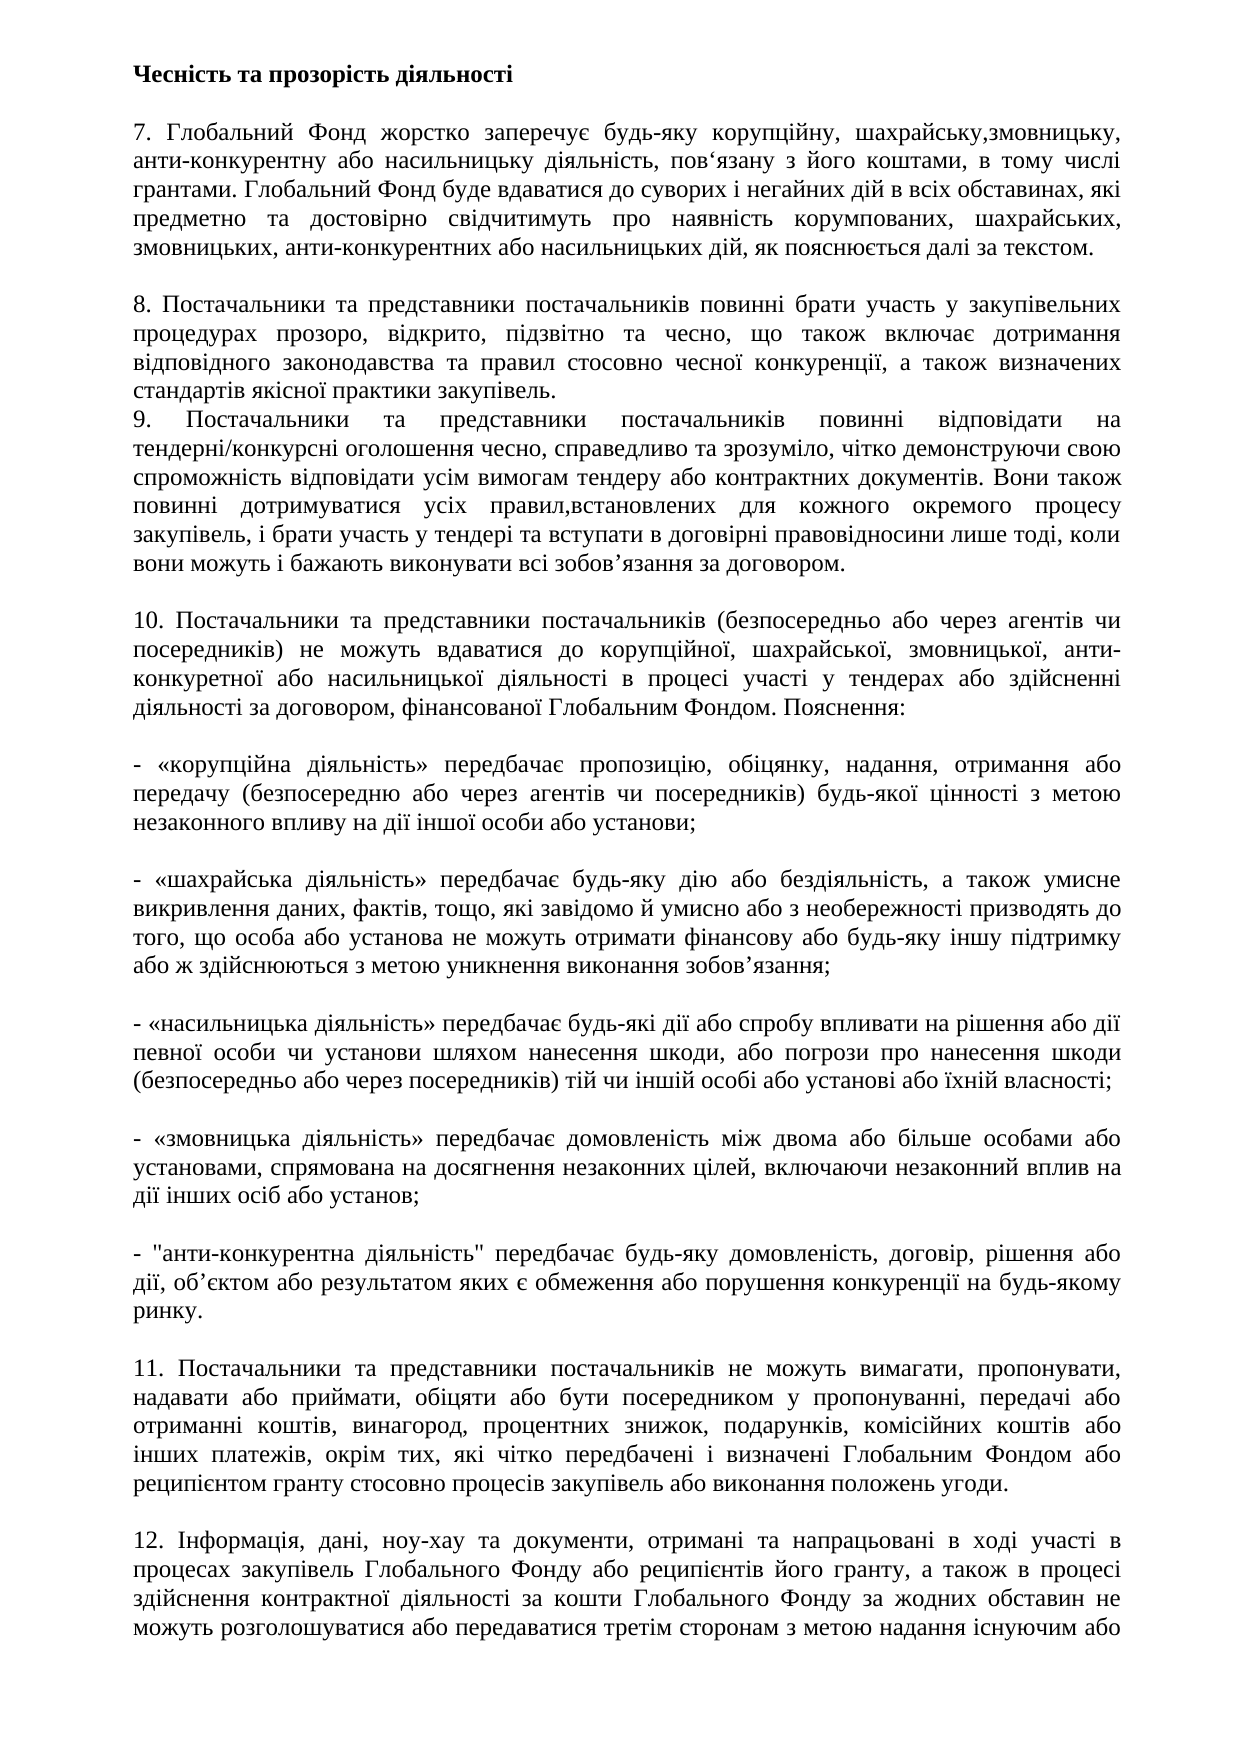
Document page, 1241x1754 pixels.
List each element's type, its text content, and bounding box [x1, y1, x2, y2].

text - "анти-конкурентна діяльність" передбачає будь-яку домовленість, договір, рішення або дії, об’єктом або результатом яких є обмеження або порушення конкуренції на будь-якому ринку. [133, 1238, 1122, 1324]
text - «насильницька діяльність» передбачає будь-які дії або спробу впливати на рішення або дії певної особи чи установи шляхом нанесення шкоди, або погрози про нанесення шкоди (безпосередньо або через посередників) тій чи іншій особі або установі або їхній власності; [133, 1008, 1122, 1094]
text 7. Глобальний Фонд жорстко заперечує будь-яку корупційну, шахрайську,змовницьку, анти-конкурентну або насильницьку діяльність, пов‘язану з його коштами, в тому числі грантами. Глобальний Фонд буде вдаватися до суворих і негайних дій в всіх обставинах, які предметно та достовірно свідчитимуть про наявність корумпованих, шахрайських, змовницьких, анти-конкурентних або насильницьких дій, як пояснюється далі за текстом. [133, 117, 1122, 260]
text 11. Постачальники та представники постачальників не можуть вимагати, пропонувати, надавати або приймати, обіцяти або бути посередником у пропонуванні, передачі або отриманні коштів, винагород, процентних знижок, подарунків, комісійних коштів або інших платежів, окрім тих, які чітко передбачені і визначені Глобальним Фондом або реципієнтом гранту стосовно процесів закупівель або виконання положень угоди. [133, 1353, 1122, 1497]
text 10. Постачальники та представники постачальників (безпосередньо або через агентів чи посередників) не можуть вдаватися до корупційної, шахрайської, змовницької, анти-конкуретної або насильницької діяльності в процесі участі у тендерах або здійсненні діяльності за договором, фінансованої Глобальним Фондом. Пояснення: [133, 605, 1122, 720]
text - «змовницька діяльність» передбачає домовленість між двома або більше особами або установами, спрямована на досягнення незаконних цілей, включаючи незаконний вплив на дії інших осіб або установ; [133, 1123, 1122, 1209]
text Чесність та прозорість діяльності [133, 59, 1122, 88]
text 9. Постачальники та представники постачальників повинні відповідати на тендерні/конкурсні оголошення чесно, справедливо та зрозуміло, чітко демонструючи свою спроможність відповідати усім вимогам тендеру або контрактних документів. Вони також повинні дотримуватися усіх правил,встановлених для кожного окремого процесу закупівель, і брати участь у тендері та вступати в договірні правовідносини лише тоді, коли вони можуть і бажають виконувати всі зобов’язання за договором. [133, 404, 1122, 577]
text - «шахрайська діяльність» передбачає будь-яку дію або бездіяльність, а також умисне викривлення даних, фактів, тощо, які завідомо й умисно або з необережності призводять до того, що особа або установа не можуть отримати фінансову або будь-яку іншу підтримку або ж здійснюються з метою уникнення виконання зобов’язання; [133, 864, 1122, 979]
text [133, 1525, 1122, 1640]
text 8. Постачальники та представники постачальників повинні брати участь у закупівельних процедурах прозоро, відкрито, підзвітно та чесно, що також включає дотримання відповідного законодавства та правил стосовно чесної конкуренції, а також визначених стандартів якісної практики закупівель. [133, 289, 1122, 404]
text - «корупційна діяльність» передбачає пропозицію, обіцянку, надання, отримання або передачу (безпосередню або через агентів чи посередників) будь-якої цінності з метою незаконного впливу на дії іншої особи або установи; [133, 749, 1122, 835]
